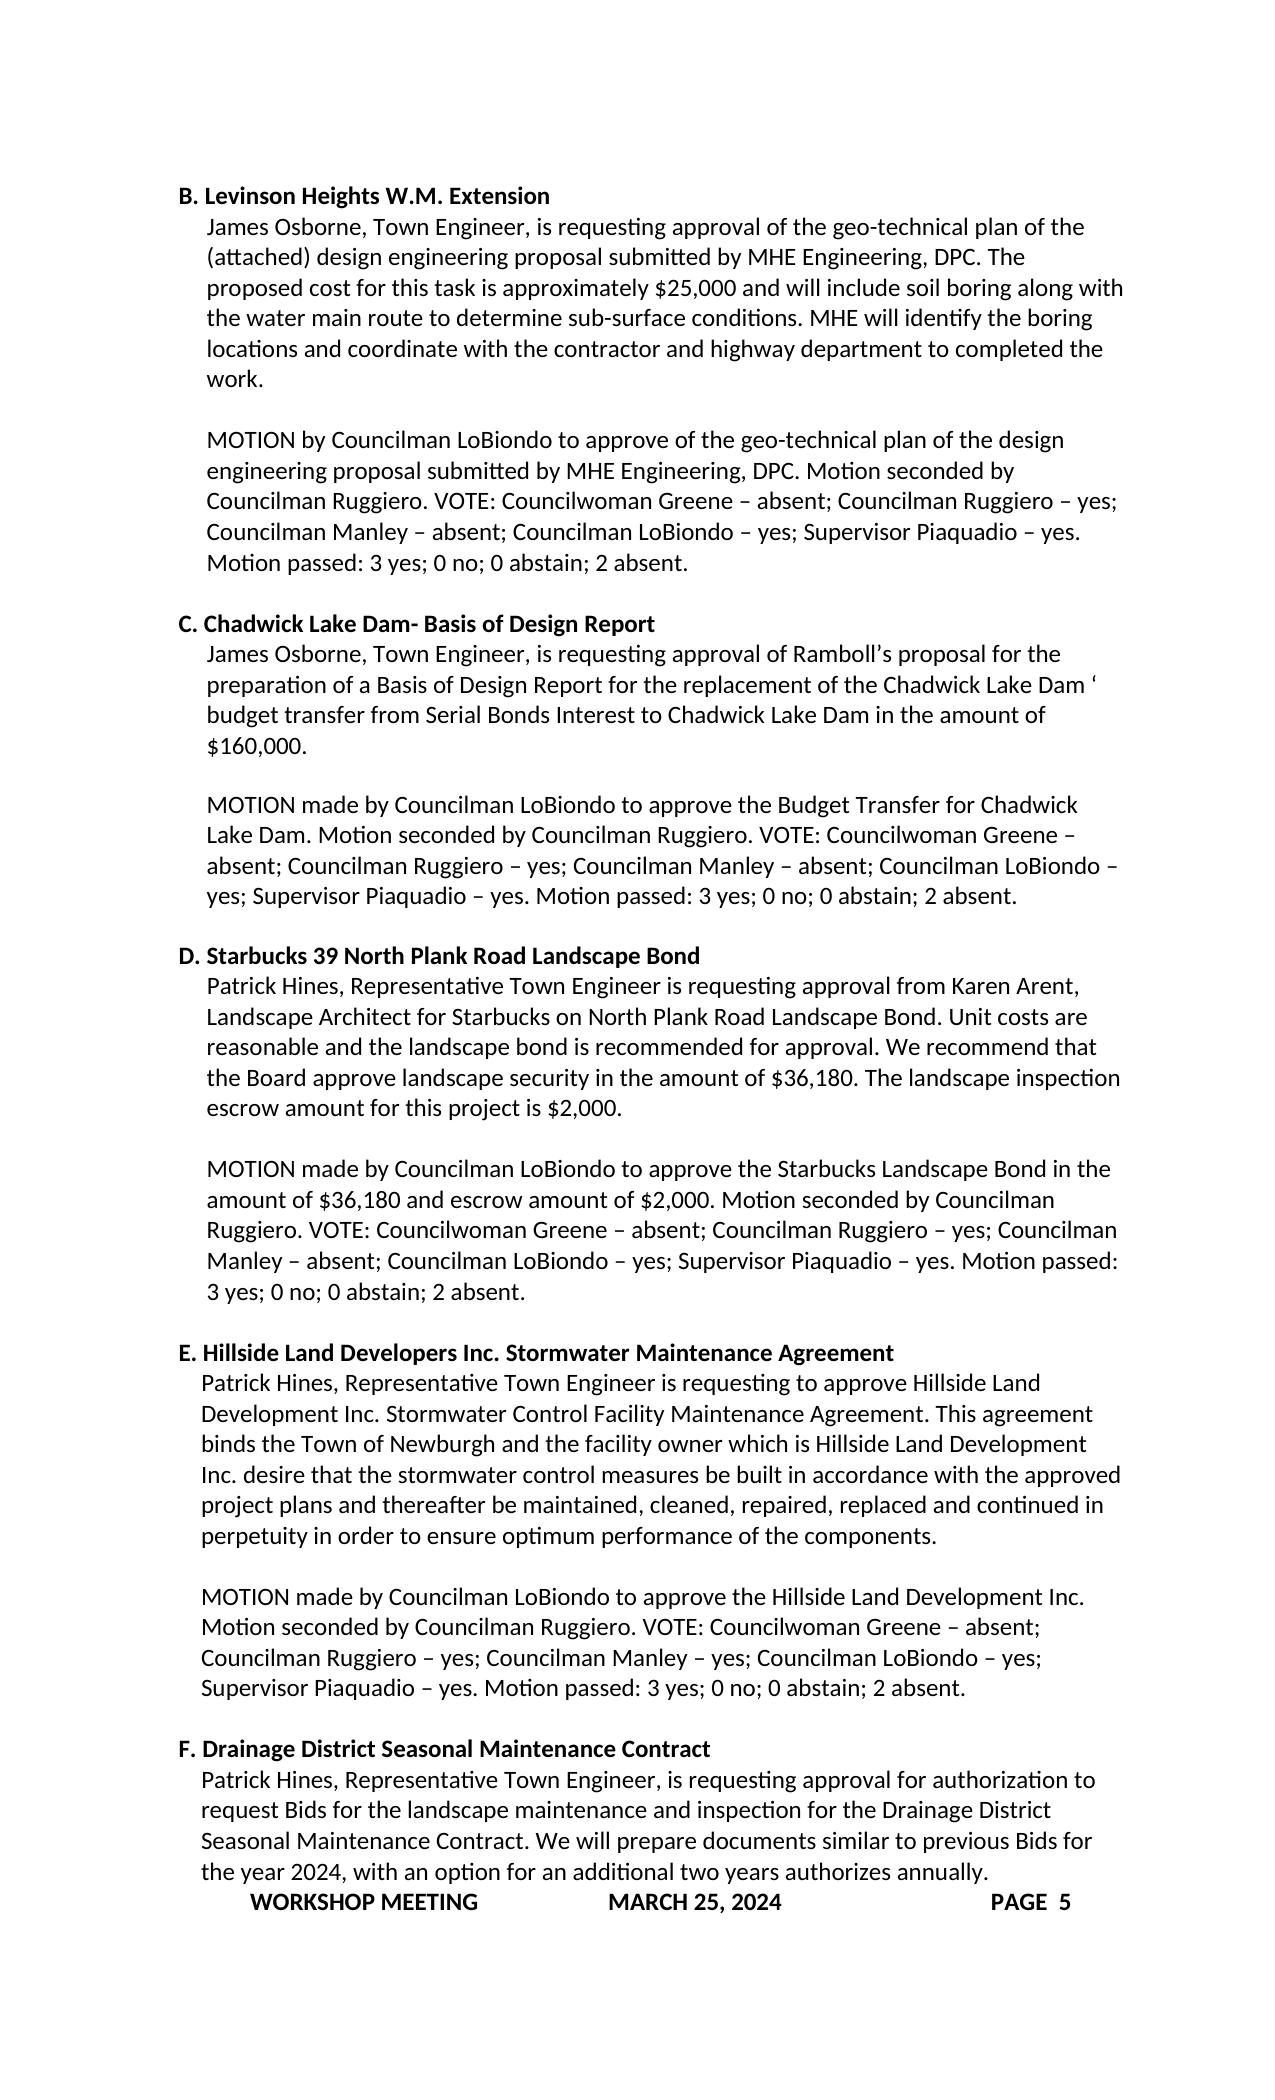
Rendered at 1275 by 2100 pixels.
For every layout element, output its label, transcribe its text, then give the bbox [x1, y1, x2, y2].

text B. Levinson Heights W.M. Extension [150, 181, 1125, 211]
text absent; Councilman Ruggiero – yes; Councilman Manley – absent; Councilman LoBiondo – [150, 850, 1125, 881]
text E. Hillside Land Developers Inc. Stormwater Maintenance Agreement [150, 1337, 1125, 1367]
text request Bids for the landscape maintenance and inspection for the Drainage District [150, 1794, 1125, 1825]
text D. Starbucks 39 North Plank Road Landscape Bond [150, 940, 1125, 971]
text MOTION made by Councilman LoBiondo to approve the Budget Transfer for Chadwick [150, 789, 1125, 820]
text MOTION made by Councilman LoBiondo to approve the Starbucks Landscape Bond in the [150, 1154, 1125, 1184]
text Supervisor Piaquadio – yes. Motion passed: 3 yes; 0 no; 0 abstain; 2 absent. [150, 1672, 1125, 1703]
text escrow amount for this project is $2,000. [150, 1093, 1125, 1123]
text perpetuity in order to ensure optimum performance of the components. [150, 1520, 1125, 1550]
text $160,000. [150, 730, 1125, 760]
text MOTION by Councilman LoBiondo to approve of the geo-technical plan of the design [150, 425, 1125, 455]
text Ruggiero. VOTE: Councilwoman Greene – absent; Councilman Ruggiero – yes; Councilman [150, 1215, 1125, 1245]
text C. Chadwick Lake Dam- Basis of Design Report [150, 608, 1125, 638]
text Councilman Ruggiero – yes; Councilman Manley – yes; Councilman LoBiondo – yes; [150, 1642, 1125, 1672]
text Landscape Architect for Starbucks on North Plank Road Landscape Bond. Unit costs are [150, 1001, 1125, 1032]
text Motion passed: 3 yes; 0 no; 0 abstain; 2 absent. [150, 547, 1125, 577]
text Development Inc. Stormwater Control Facility Maintenance Agreement. This agreement [150, 1398, 1125, 1428]
text WORKSHOP MEETING MARCH 25, 2024 PAGE 5 [197, 1886, 1125, 1917]
text Inc. desire that the stormwater control measures be built in accordance with the approved [150, 1459, 1125, 1489]
text budget transfer from Serial Bonds Interest to Chadwick Lake Dam in the amount of [150, 699, 1125, 730]
text Lake Dam. Motion seconded by Councilman Ruggiero. VOTE: Councilwoman Greene – [150, 820, 1125, 850]
text Patrick Hines, Representative Town Engineer is requesting to approve Hillside Land [150, 1367, 1125, 1398]
text work. [150, 364, 1125, 394]
text the water main route to determine sub-surface conditions. MHE will identify the boring [150, 303, 1125, 333]
text amount of $36,180 and escrow amount of $2,000. Motion seconded by Councilman [150, 1184, 1125, 1215]
text locations and coordinate with the contractor and highway department to completed the [150, 333, 1125, 364]
text F. Drainage District Seasonal Maintenance Contract [150, 1733, 1125, 1764]
text reasonable and the landscape bond is recommended for approval. We recommend that [150, 1032, 1125, 1062]
text MOTION made by Councilman LoBiondo to approve the Hillside Land Development Inc. [150, 1581, 1125, 1611]
text preparation of a Basis of Design Report for the replacement of the Chadwick Lake Dam ‘ [150, 669, 1125, 699]
text 3 yes; 0 no; 0 abstain; 2 absent. [150, 1276, 1125, 1306]
text engineering proposal submitted by MHE Engineering, DPC. Motion seconded by [150, 455, 1125, 486]
text (attached) design engineering proposal submitted by MHE Engineering, DPC. The [150, 242, 1125, 272]
text project plans and thereafter be maintained, cleaned, repaired, replaced and continued in [150, 1489, 1125, 1520]
text the Board approve landscape security in the amount of $36,180. The landscape inspection [150, 1062, 1125, 1093]
text Councilman Ruggiero. VOTE: Councilwoman Greene – absent; Councilman Ruggiero – yes; [150, 486, 1125, 516]
text the year 2024, with an option for an additional two years authorizes annually. [150, 1856, 1125, 1886]
text James Osborne, Town Engineer, is requesting approval of Ramboll’s proposal for the [150, 638, 1125, 669]
text Patrick Hines, Representative Town Engineer, is requesting approval for authorization to [150, 1764, 1125, 1794]
text binds the Town of Newburgh and the facility owner which is Hillside Land Development [150, 1428, 1125, 1459]
text Manley – absent; Councilman LoBiondo – yes; Supervisor Piaquadio – yes. Motion passed: [150, 1245, 1125, 1276]
text yes; Supervisor Piaquadio – yes. Motion passed: 3 yes; 0 no; 0 abstain; 2 absent. [150, 881, 1125, 911]
text Patrick Hines, Representative Town Engineer is requesting approval from Karen Arent, [150, 971, 1125, 1001]
text Councilman Manley – absent; Councilman LoBiondo – yes; Supervisor Piaquadio – yes. [150, 516, 1125, 547]
text Seasonal Maintenance Contract. We will prepare documents similar to previous Bids for [150, 1825, 1125, 1856]
text James Osborne, Town Engineer, is requesting approval of the geo-technical plan of the [150, 211, 1125, 242]
text Motion seconded by Councilman Ruggiero. VOTE: Councilwoman Greene – absent; [150, 1611, 1125, 1642]
text proposed cost for this task is approximately $25,000 and will include soil boring along with [150, 272, 1125, 303]
